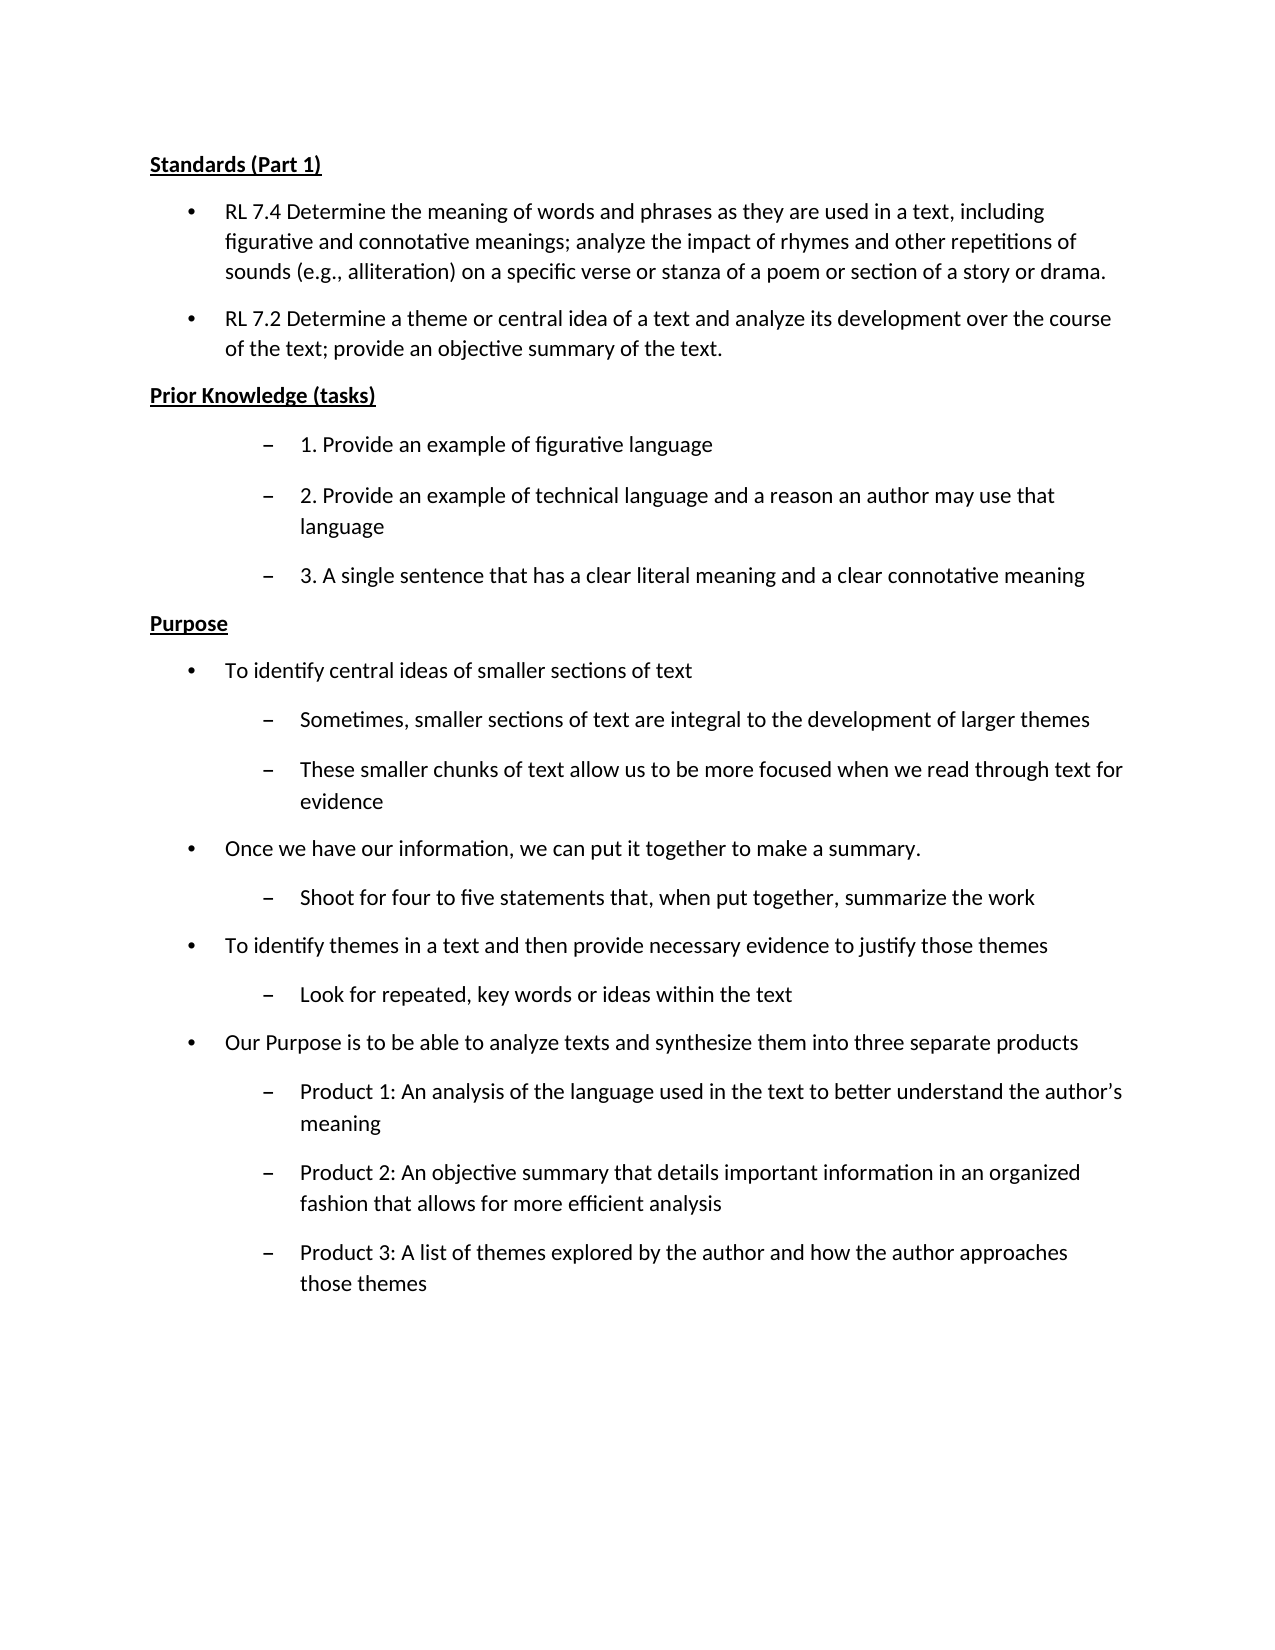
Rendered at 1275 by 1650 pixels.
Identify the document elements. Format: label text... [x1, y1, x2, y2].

list Product 3: A list of themes explored by the author and how the author approaches those themes [262, 1236, 1125, 1297]
list RL 7.2 Determine a theme or central idea of a text and analyze its development over the course of the text; provide an objective summary of the text. [187, 304, 1125, 362]
list To identify themes in a text and then provide necessary evidence to justify those themes [187, 931, 1125, 959]
list Shoot for four to five statements that, when put together, summarize the work [262, 881, 1125, 912]
list RL 7.4 Determine the meaning of words and phrases as they are used in a text, including figurative and connotative meanings; analyze the impact of rhymes and other repetitions of sounds (e.g., alliteration) on a specific verse or stanza of a poem or section of a story or drama. [187, 197, 1125, 285]
list Sometimes, smaller sections of text are integral to the development of larger themes [262, 703, 1125, 734]
list Product 1: An analysis of the language used in the text to better understand the author’s meaning [262, 1075, 1125, 1137]
list These smaller chunks of text allow us to be more focused when we read through text for evidence [262, 753, 1125, 815]
list Product 2: An objective summary that details important information in an organized fashion that allows for more efficient analysis [262, 1156, 1125, 1217]
list Once we have our information, we can put it together to make a summary. [187, 834, 1125, 862]
list Our Purpose is to be able to analyze texts and synthesize them into three separate products [187, 1028, 1125, 1056]
text Prior Knowledge (tasks) [150, 381, 1125, 409]
list Look for repeated, key words or ideas within the text [262, 978, 1125, 1009]
list To identify central ideas of smaller sections of text [187, 656, 1125, 684]
list 2. Provide an example of technical language and a reason an author may use that language [262, 478, 1125, 540]
list 1. Provide an example of figurative language [262, 428, 1125, 459]
text Purpose [150, 609, 1125, 637]
text Standards (Part 1) [150, 150, 1125, 178]
list 3. A single sentence that has a clear literal meaning and a clear connotative meaning [262, 559, 1125, 590]
